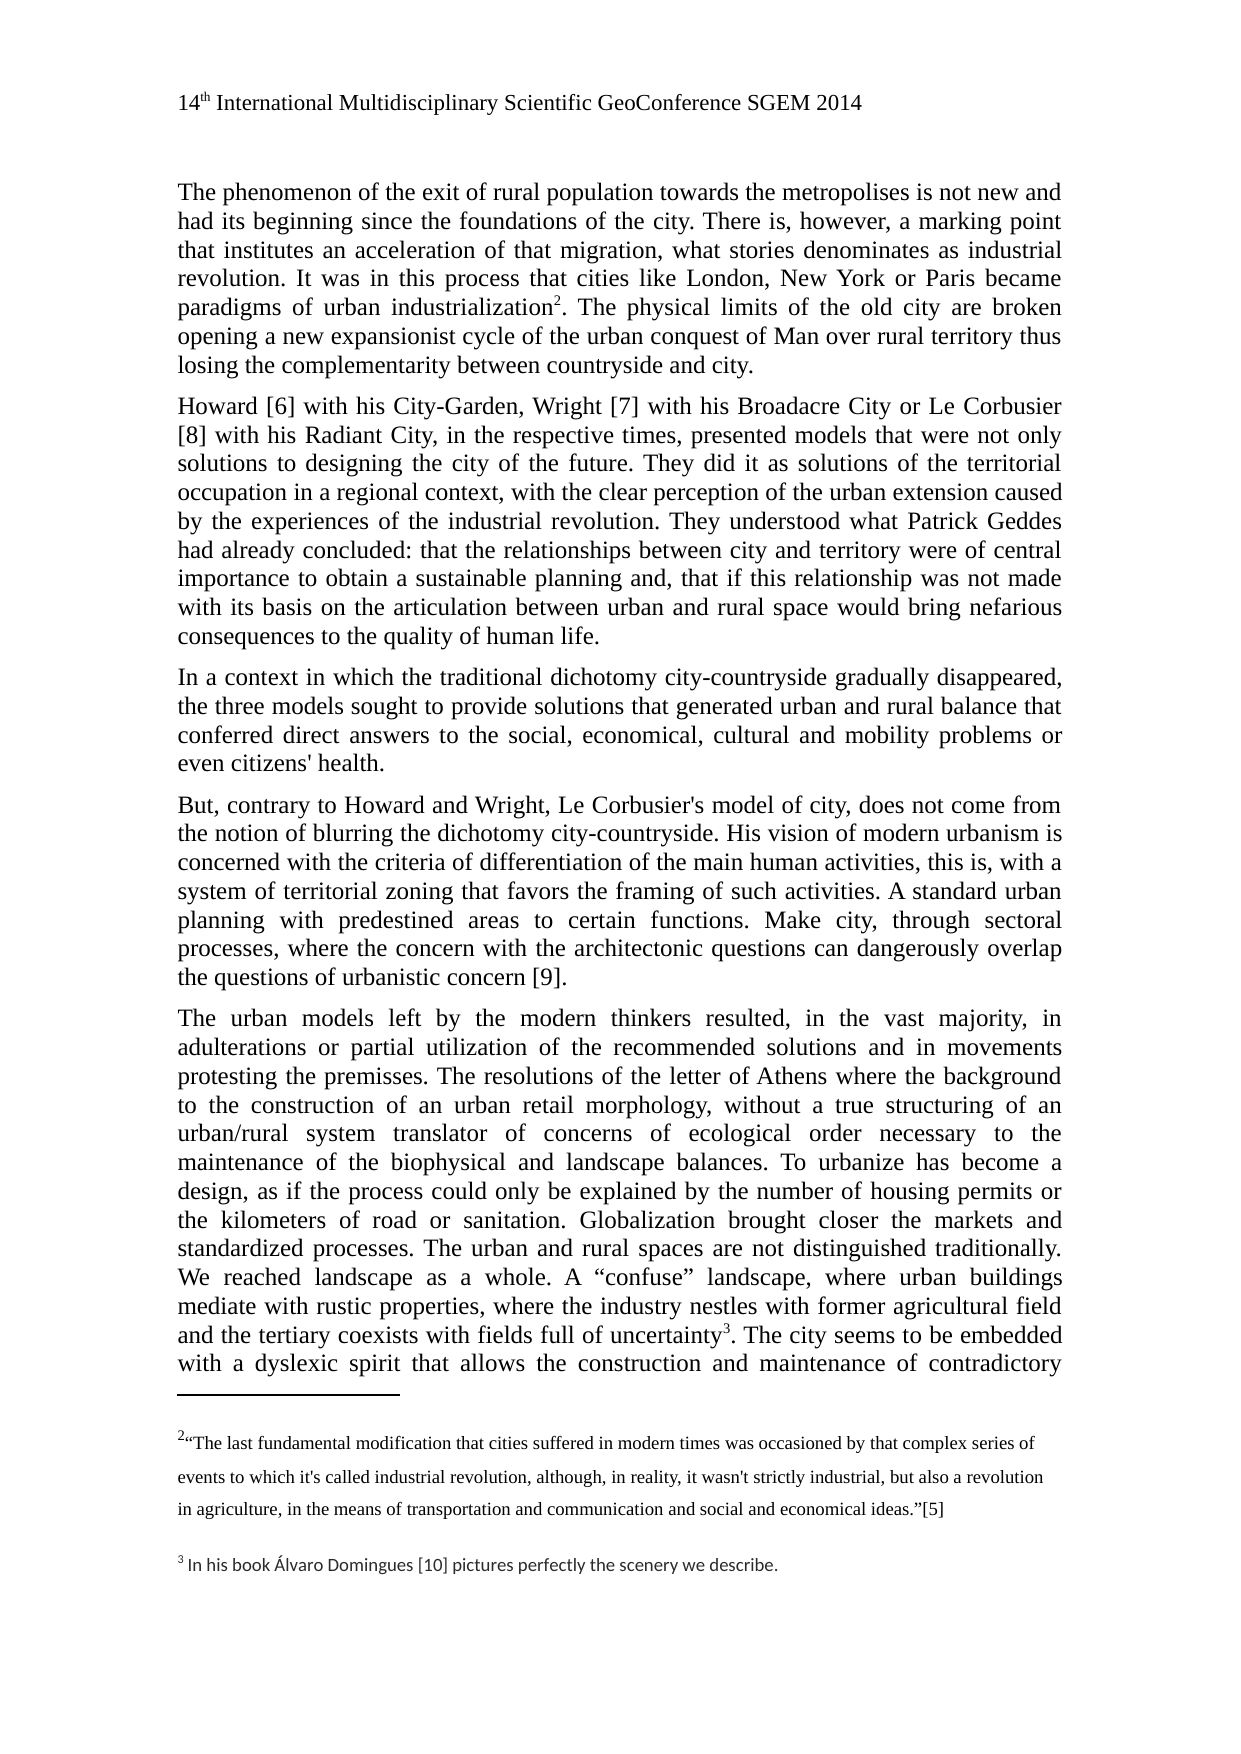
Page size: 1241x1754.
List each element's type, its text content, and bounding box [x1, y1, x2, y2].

text Howard [6] with his City-Garden, Wright [7] with his Broadacre City or Le Corbusier [8] with his Radiant City, in the respective times, presented models that were not only solutions to designing the city of the future. They did it as solutions of the territorial occupation in a regional context, with the clear perception of the urban extension caused by the experiences of the industrial revolution. They understood what Patrick Geddes had already concluded: that the relationships between city and territory were of central importance to obtain a sustainable planning and, that if this relationship was not made with its basis on the articulation between urban and rural space would bring nefarious consequences to the quality of human life. [177, 391, 1063, 650]
text In a context in which the traditional dichotomy city-countryside gradually disappeared, the three models sought to provide solutions that generated urban and rural balance that conferred direct answers to the social, economical, cultural and mobility problems or even citizens' health. [177, 662, 1063, 777]
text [177, 1003, 1063, 1377]
text But, contrary to Howard and Wright, Le Corbusier's model of city, does not come from the notion of blurring the dichotomy city-countryside. His vision of modern urbanism is concerned with the criteria of differentiation of the main human activities, this is, with a system of territorial zoning that favors the framing of such activities. A standard urban planning with predestined areas to certain functions. Make city, through sectoral processes, where the concern with the architectonic questions can dangerously overlap the questions of urbanistic concern [9]. [177, 790, 1063, 991]
text The phenomenon of the exit of rural population towards the metropolises is not new and had its beginning since the foundations of the city. There is, however, a marking point that institutes an acceleration of that migration, what stories denominates as industrial revolution. It was in this process that cities like London, New York or Paris became paradigms of urban industrialization. The physical limits of the old city are broken opening a new expansionist cycle of the urban conquest of Man over rural territory thus losing the complementarity between countryside and city. [177, 177, 1063, 378]
